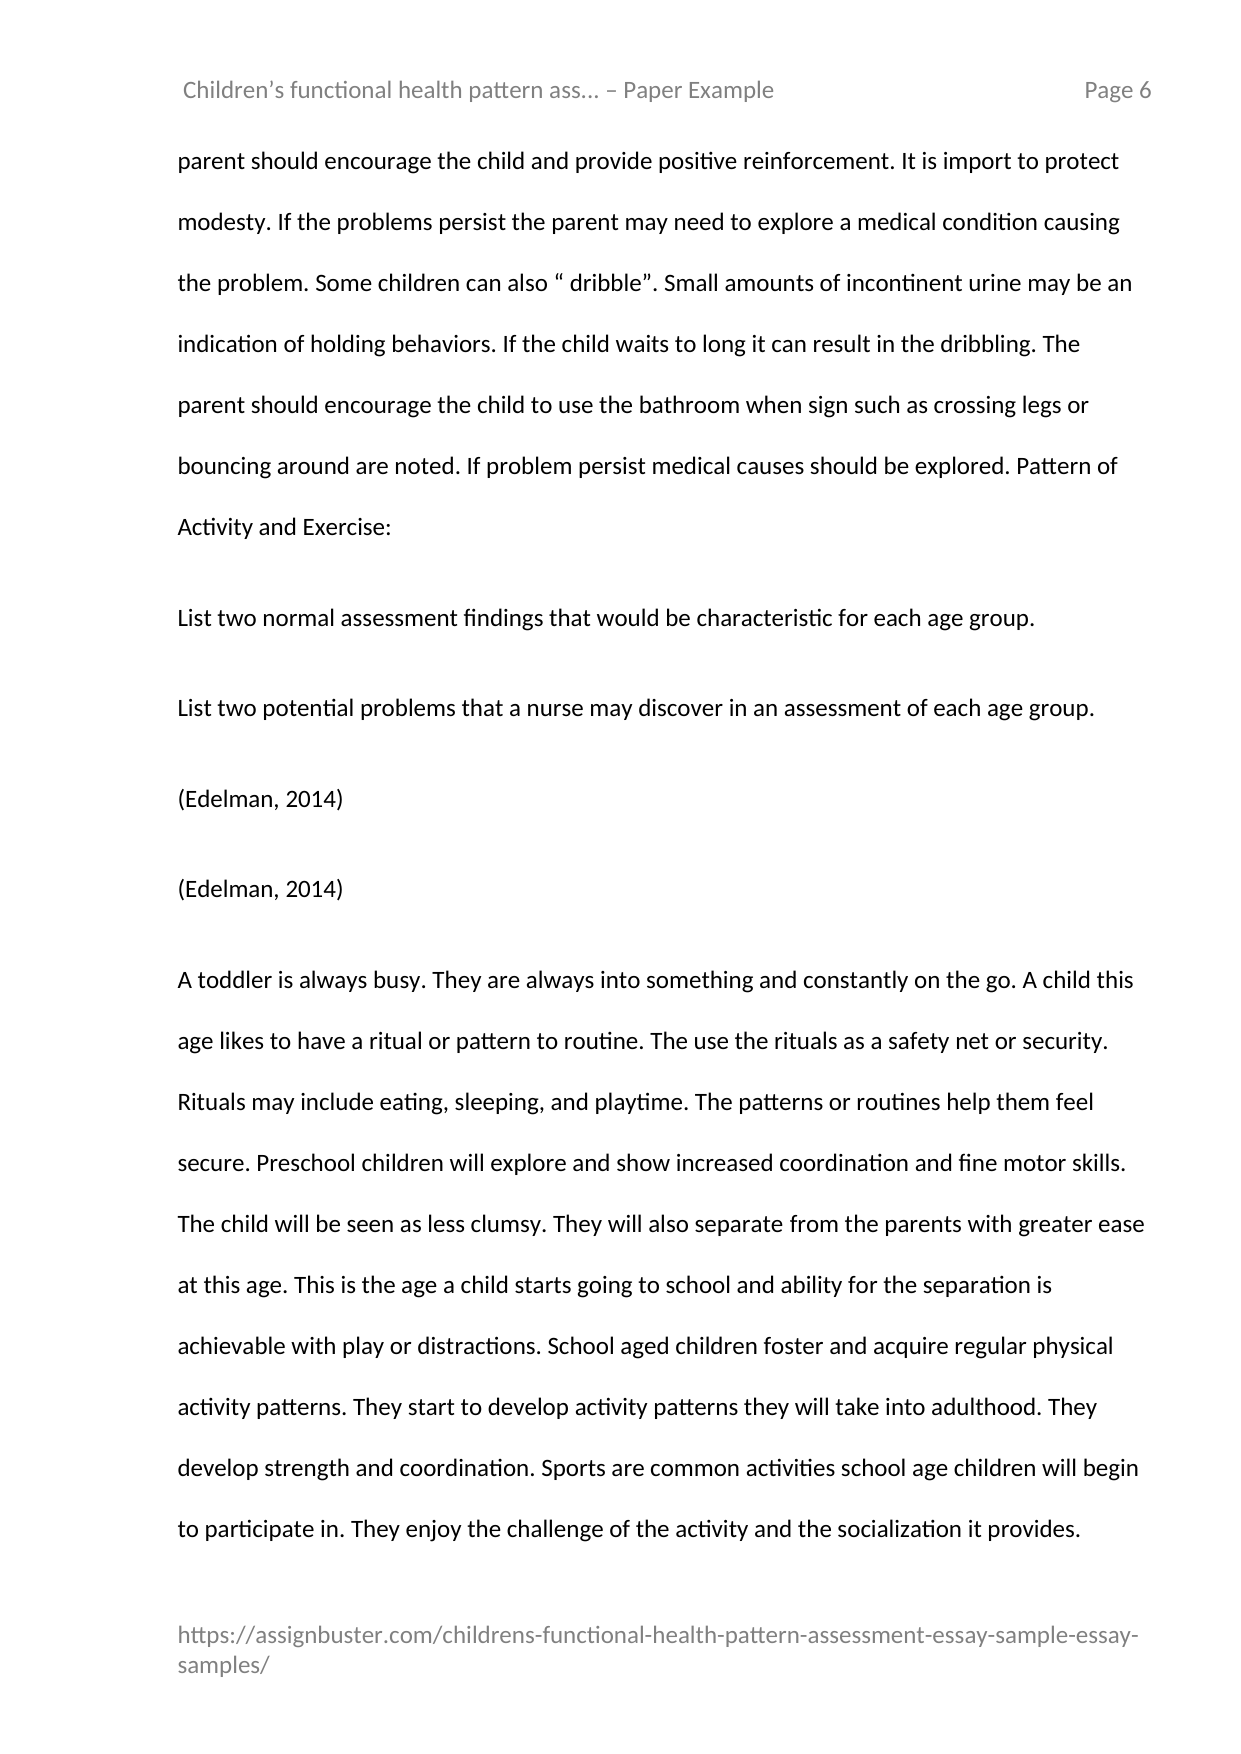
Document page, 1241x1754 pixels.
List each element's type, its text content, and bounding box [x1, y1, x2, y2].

text A toddler is always busy. They are always into something and constantly on the go. A child this age likes to have a ritual or pattern to routine. The use the rituals as a safety net or security. Rituals may include eating, sleeping, and playtime. The patterns or routines help them feel secure. Preschool children will explore and show increased coordination and fine motor skills. The child will be seen as less clumsy. They will also separate from the parents with greater ease at this age. This is the age a child starts going to school and ability for the separation is achievable with play or distractions. School aged children foster and acquire regular physical activity patterns. They start to develop activity patterns they will take into adulthood. They develop strength and coordination. Sports are common activities school age children will begin to participate in. They enjoy the challenge of the activity and the socialization it provides. [177, 964, 1152, 1544]
text List two potential problems that a nurse may discover in an assessment of each age group. [177, 692, 1152, 723]
text (Edelman, 2014) [177, 783, 1152, 813]
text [177, 145, 1152, 542]
text (Edelman, 2014) [177, 873, 1152, 904]
text List two normal assessment findings that would be characteristic for each age group. [177, 602, 1152, 632]
